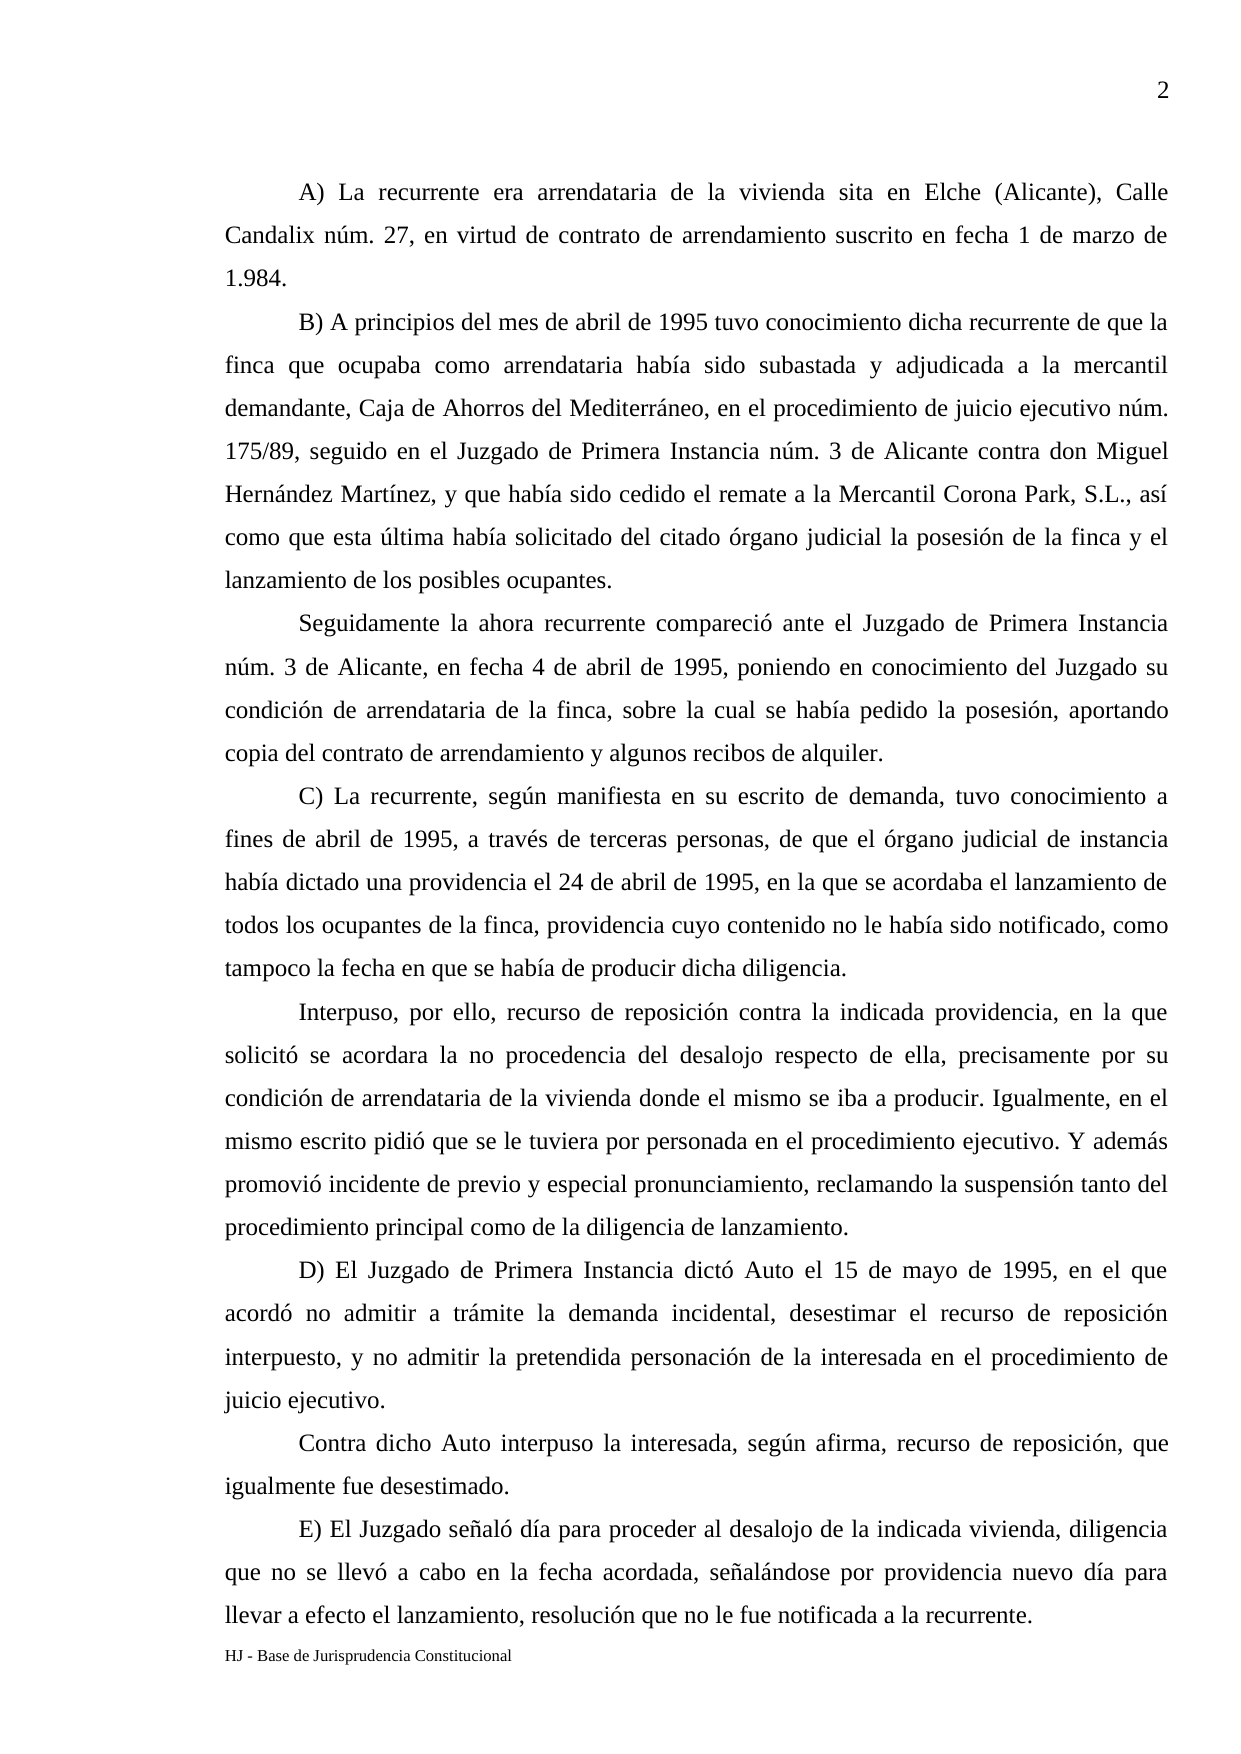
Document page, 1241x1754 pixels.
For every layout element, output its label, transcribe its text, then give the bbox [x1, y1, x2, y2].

text Interpuso, por ello, recurso de reposición contra la indicada providencia, en la que solicitó se acordara la no procedencia del desalojo respecto de ella, precisamente por su condición de arrendataria de la vivienda donde el mismo se iba a producir. Igualmente, en el mismo escrito pidió que se le tuviera por personada en el procedimiento ejecutivo. Y además promovió incidente de previo y especial pronunciamiento, reclamando la suspensión tanto del procedimiento principal como de la diligencia de lanzamiento. [224, 997, 1169, 1241]
text Contra dicho Auto interpuso la interesada, según afirma, recurso de reposición, que igualmente fue desestimado. [224, 1428, 1169, 1500]
text A) La recurrente era arrendataria de la vivienda sita en Elche (Alicante), Calle Candalix núm. 27, en virtud de contrato de arrendamiento suscrito en fecha 1 de marzo de 1.984. [224, 177, 1169, 292]
text B) A principios del mes de abril de 1995 tuvo conocimiento dicha recurrente de que la finca que ocupaba como arrendataria había sido subastada y adjudicada a la mercantil demandante, Caja de Ahorros del Mediterráneo, en el procedimiento de juicio ejecutivo núm. 175/89, seguido en el Juzgado de Primera Instancia núm. 3 de Alicante contra don Miguel Hernández Martínez, y que había sido cedido el remate a la Mercantil Corona Park, S.L., así como que esta última había solicitado del citado órgano judicial la posesión de la finca y el lanzamiento de los posibles ocupantes. [224, 307, 1169, 594]
text Seguidamente la ahora recurrente compareció ante el Juzgado de Primera Instancia núm. 3 de Alicante, en fecha 4 de abril de 1995, poniendo en conocimiento del Juzgado su condición de arrendataria de la finca, sobre la cual se había pedido la posesión, aportando copia del contrato de arrendamiento y algunos recibos de alquiler. [224, 608, 1169, 767]
text D) El Juzgado de Primera Instancia dictó Auto el 15 de mayo de 1995, en el que acordó no admitir a trámite la demanda incidental, desestimar el recurso de reposición interpuesto, y no admitir la pretendida personación de la interesada en el procedimiento de juicio ejecutivo. [224, 1255, 1169, 1413]
text C) La recurrente, según manifiesta en su escrito de demanda, tuvo conocimiento a fines de abril de 1995, a través de terceras personas, de que el órgano judicial de instancia había dictado una providencia el 24 de abril de 1995, en la que se acordaba el lanzamiento de todos los ocupantes de la finca, providencia cuyo contenido no le había sido notificado, como tampoco la fecha en que se había de producir dicha diligencia. [224, 781, 1169, 982]
text E) El Juzgado señaló día para proceder al desalojo de la indicada vivienda, diligencia que no se llevó a cabo en la fecha acordada, señalándose por providencia nuevo día para llevar a efecto el lanzamiento, resolución que no le fue notificada a la recurrente. [224, 1514, 1169, 1629]
